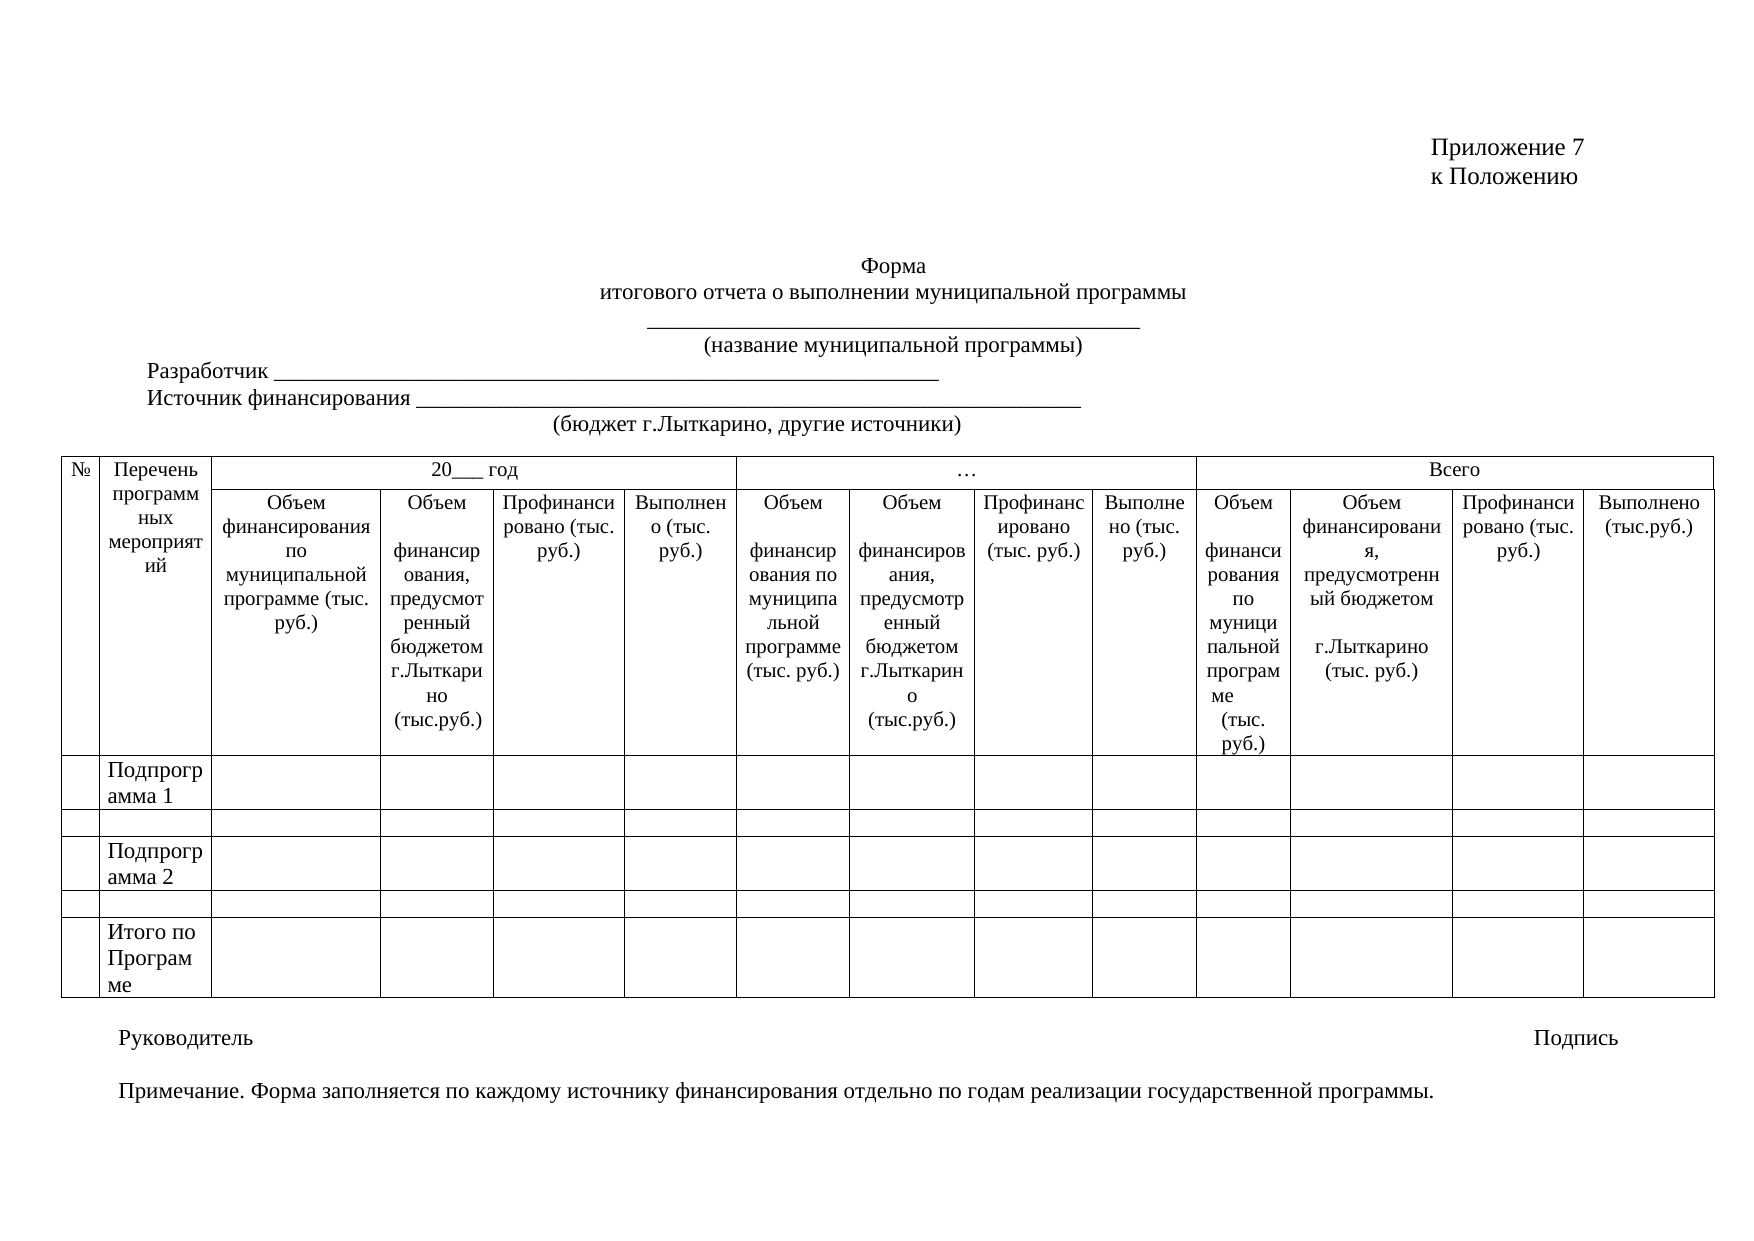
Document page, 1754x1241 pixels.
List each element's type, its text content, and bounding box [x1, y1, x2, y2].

table_cell [1093, 891, 1196, 917]
table_cell [850, 891, 974, 917]
text ___________________________________________ [118, 305, 1668, 331]
table_cell [1584, 918, 1714, 997]
table_cell Выполнено (тыс.руб.) [1584, 490, 1714, 755]
table_cell [1093, 810, 1196, 836]
table_cell [975, 837, 1092, 889]
table_cell Профинансировано (тыс. руб.) [975, 490, 1092, 755]
text к Положению [118, 161, 1669, 190]
table_cell [625, 918, 736, 997]
table_cell [737, 810, 849, 836]
table_cell [1291, 837, 1452, 889]
table_cell [381, 918, 493, 997]
table_cell Объем финансирования по муниципальной программе (тыс. руб.) [1197, 490, 1290, 755]
table_header 20___ год [212, 457, 736, 489]
table_cell [381, 810, 493, 836]
table_cell [212, 837, 380, 889]
table_cell [494, 810, 624, 836]
table_cell [494, 756, 624, 808]
table_cell Подпрограмма 2 [100, 837, 211, 889]
text (бюджет г.Лыткарино, другие источники) [118, 410, 1668, 436]
table_cell [494, 891, 624, 917]
table_cell [1291, 918, 1452, 997]
table_cell [850, 756, 974, 808]
table_cell [1093, 756, 1196, 808]
table_cell [212, 810, 380, 836]
table_cell [494, 918, 624, 997]
table_header … [737, 457, 1196, 489]
table_cell [1584, 756, 1714, 808]
text Форма [118, 252, 1668, 278]
table_cell [494, 837, 624, 889]
table_cell [212, 891, 380, 917]
table_cell [625, 756, 736, 808]
table_cell [100, 810, 211, 836]
table_cell [381, 891, 493, 917]
table_cell [62, 837, 99, 889]
table_cell [1453, 810, 1583, 836]
table_header № [62, 457, 99, 755]
table_cell [975, 918, 1092, 997]
table_cell [62, 918, 99, 997]
table_cell Профинансировано (тыс. руб.) [1453, 490, 1583, 755]
text Приложение 7 [1431, 132, 1618, 161]
table_cell [1584, 810, 1714, 836]
table_cell [737, 918, 849, 997]
text итогового отчета о выполнении муниципальной программы [118, 278, 1668, 305]
table_cell [1291, 891, 1452, 917]
table_cell Объем финансирования, предусмотренный бюджетом г.Лыткарино (тыс.руб.) [850, 490, 974, 755]
table_cell [212, 918, 380, 997]
table_cell [737, 837, 849, 889]
text Источник финансирования __________________________________________________________ [118, 384, 1668, 410]
table_cell [1453, 918, 1583, 997]
table_cell [62, 810, 99, 836]
table_cell [975, 756, 1092, 808]
table_cell Подпрограмма 1 [100, 756, 211, 808]
table_cell [737, 756, 849, 808]
table_cell [62, 891, 99, 917]
table_cell [850, 918, 974, 997]
table_cell [1453, 891, 1583, 917]
table_cell [1197, 891, 1290, 917]
table_header Перечень программных мероприятий [100, 457, 211, 755]
table_cell [1291, 810, 1452, 836]
table_cell [1453, 837, 1583, 889]
table_cell [1197, 756, 1290, 808]
table_cell [850, 837, 974, 889]
table_cell [625, 837, 736, 889]
table_cell [1291, 756, 1452, 808]
table_cell [625, 891, 736, 917]
table_cell [1584, 837, 1714, 889]
table_cell [1093, 918, 1196, 997]
table_cell Объем финансирования по муниципальной программе (тыс. руб.) [212, 490, 380, 755]
table_cell [1197, 837, 1290, 889]
table_cell [1584, 891, 1714, 917]
table_cell [212, 756, 380, 808]
table_cell Объем финансирования, предусмотренный бюджетом г.Лыткарино (тыс. руб.) [1291, 490, 1452, 755]
text Примечание. Форма заполняется по каждому источнику финансирования отдельно по годам реализации государственной программы. [118, 1077, 1668, 1103]
table_cell [850, 810, 974, 836]
table_cell [737, 891, 849, 917]
table_cell [1197, 810, 1290, 836]
text (название муниципальной программы) [118, 331, 1668, 357]
table_cell [975, 810, 1092, 836]
table_cell [100, 891, 211, 917]
table_cell [1197, 918, 1290, 997]
table_cell [381, 756, 493, 808]
table_cell Выполнено (тыс. руб.) [1093, 490, 1196, 755]
table_cell Выполнено (тыс. руб.) [625, 490, 736, 755]
table_cell Объем финансирования по муниципальной программе (тыс. руб.) [737, 490, 849, 755]
table_cell [62, 756, 99, 808]
table_cell [625, 810, 736, 836]
text Руководитель Подпись [118, 1024, 1668, 1051]
table_cell Профинансировано (тыс. руб.) [494, 490, 624, 755]
table_cell [381, 837, 493, 889]
table_header Всего [1197, 457, 1713, 489]
table_cell Объем финансирования, предусмотренный бюджетом г.Лыткарино (тыс.руб.) [381, 490, 493, 755]
table_cell [1453, 756, 1583, 808]
table_cell [975, 891, 1092, 917]
table_cell Итого по Программе [100, 918, 211, 997]
table_cell [1093, 837, 1196, 889]
text Разработчик __________________________________________________________ [118, 357, 1668, 384]
